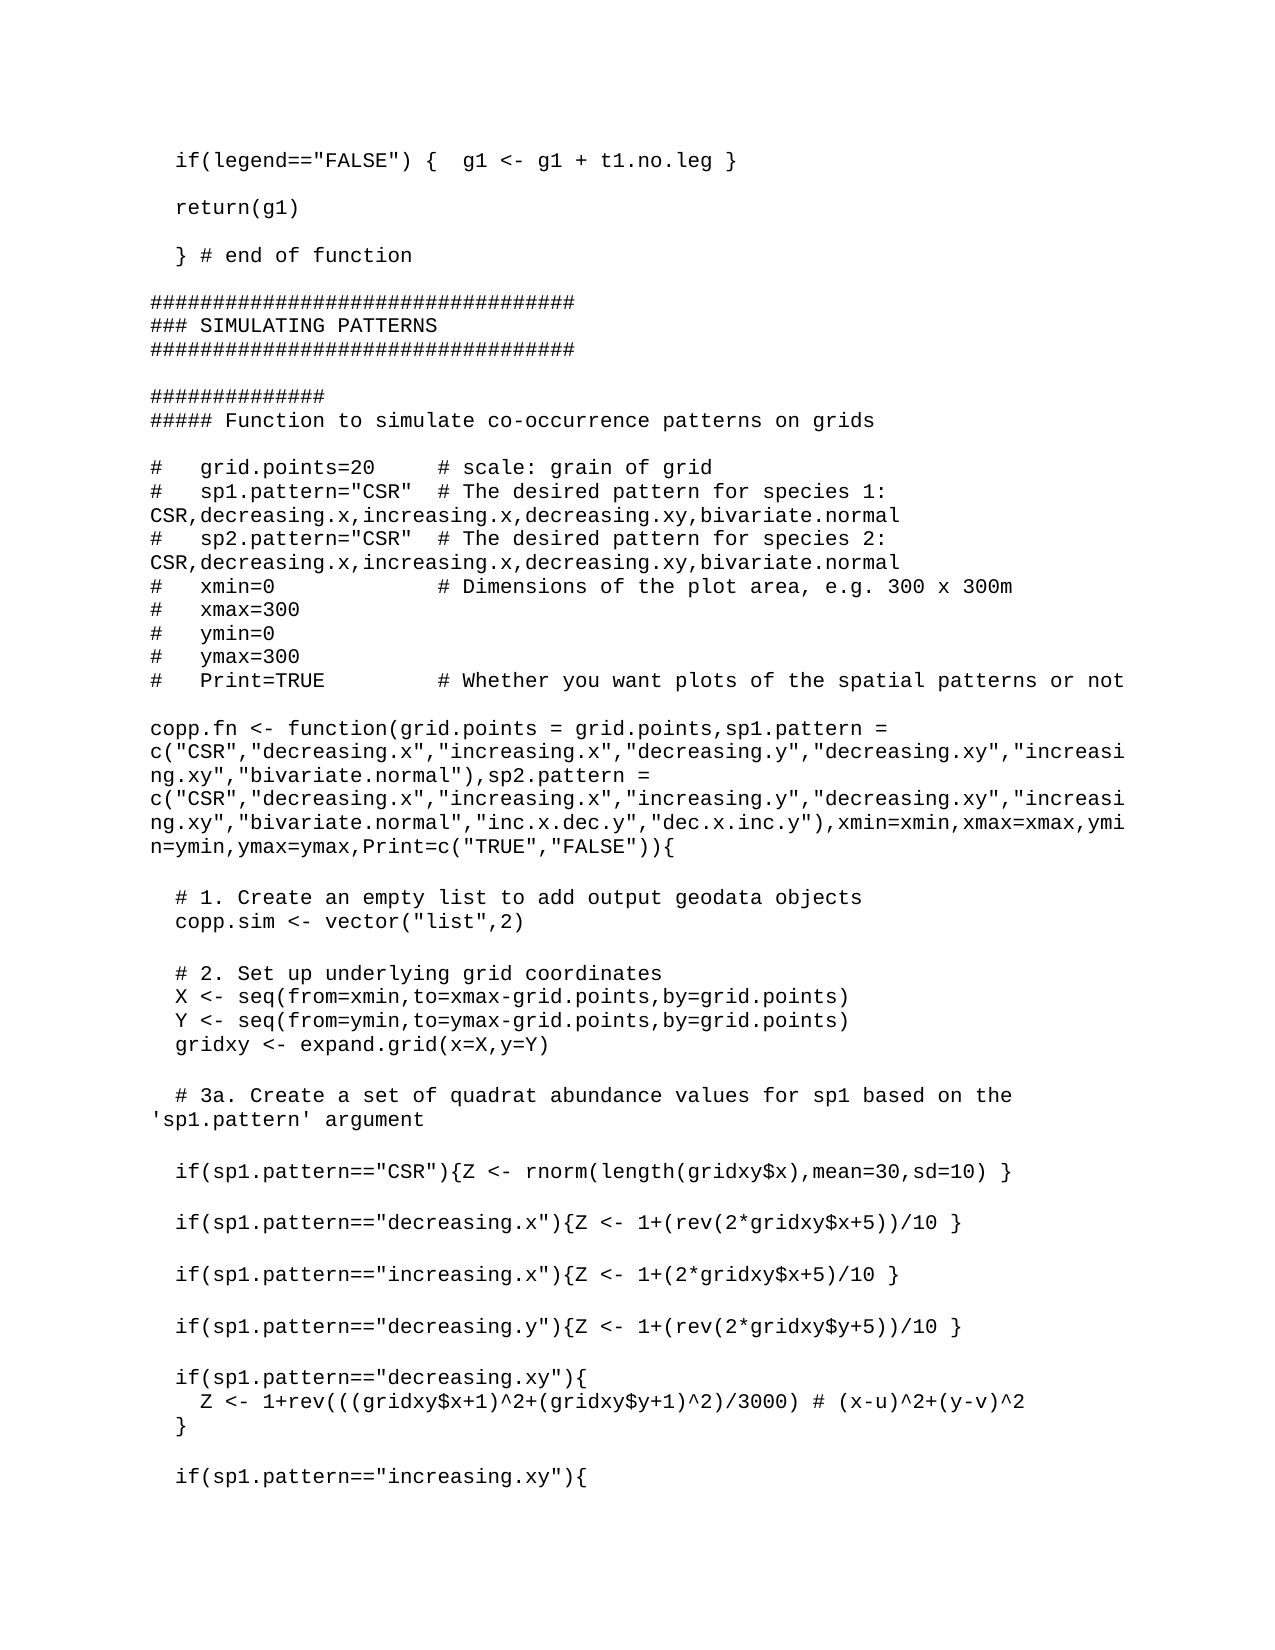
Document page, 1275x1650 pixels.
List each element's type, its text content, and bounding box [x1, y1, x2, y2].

text } [150, 1414, 1125, 1438]
text if(sp1.pattern=="decreasing.y"){Z <- 1+(rev(2*gridxy$y+5))/10 } [150, 1316, 1125, 1339]
text # sp1.pattern="CSR" # The desired pattern for species 1: CSR,decreasing.x,increasing.x,decreasing.xy,bivariate.normal [150, 481, 1125, 528]
text Y <- seq(from=ymin,to=ymax-grid.points,by=grid.points) [150, 1010, 1125, 1034]
text if(sp1.pattern=="decreasing.xy"){ [150, 1367, 1125, 1391]
text if(sp1.pattern=="CSR"){Z <- rnorm(length(gridxy$x),mean=30,sd=10) } [150, 1161, 1125, 1184]
text ### SIMULATING PATTERNS [150, 316, 1125, 339]
text gridxy <- expand.grid(x=X,y=Y) [150, 1034, 1125, 1057]
text # 1. Create an empty list to add output geodata objects [150, 887, 1125, 911]
text ##### Function to simulate co-occurrence patterns on grids [150, 410, 1125, 434]
text # 2. Set up underlying grid coordinates [150, 963, 1125, 986]
text ############## [150, 386, 1125, 410]
text # ymax=300 [150, 647, 1125, 670]
text copp.sim <- vector("list",2) [150, 911, 1125, 935]
text # xmax=300 [150, 599, 1125, 623]
text ################################## [150, 292, 1125, 316]
text X <- seq(from=xmin,to=xmax-grid.points,by=grid.points) [150, 986, 1125, 1010]
text # grid.points=20 # scale: grain of grid [150, 457, 1125, 481]
text # ymin=0 [150, 623, 1125, 647]
text } # end of function [150, 244, 1125, 268]
text if(legend=="FALSE") { g1 <- g1 + t1.no.leg } [150, 150, 1125, 174]
text # xmin=0 # Dimensions of the plot area, e.g. 300 x 300m [150, 576, 1125, 599]
text if(sp1.pattern=="increasing.xy"){ [150, 1466, 1125, 1490]
text Z <- 1+rev(((gridxy$x+1)^2+(gridxy$y+1)^2)/3000) # (x-u)^2+(y-v)^2 [150, 1391, 1125, 1414]
text # 3a. Create a set of quadrat abundance values for sp1 based on the 'sp1.pattern' argument [150, 1085, 1125, 1133]
text ################################## [150, 339, 1125, 363]
text # Print=TRUE # Whether you want plots of the spatial patterns or not [150, 670, 1125, 694]
text # sp2.pattern="CSR" # The desired pattern for species 2: CSR,decreasing.x,increasing.x,decreasing.xy,bivariate.normal [150, 528, 1125, 576]
text copp.fn <- function(grid.points = grid.points,sp1.pattern = c("CSR","decreasing.x","increasing.x","decreasing.y","decreasing.xy","increasing.xy","bivariate.normal"),sp2.pattern = c("CSR","decreasing.x","increasing.x","increasing.y","decreasing.xy","increasing.xy","bivariate.normal","inc.x.dec.y","dec.x.inc.y"),xmin=xmin,xmax=xmax,ymin=ymin,ymax=ymax,Print=c("TRUE","FALSE")){ [150, 717, 1125, 859]
text if(sp1.pattern=="decreasing.x"){Z <- 1+(rev(2*gridxy$x+5))/10 } [150, 1212, 1125, 1236]
text if(sp1.pattern=="increasing.x"){Z <- 1+(2*gridxy$x+5)/10 } [150, 1264, 1125, 1288]
text return(g1) [150, 197, 1125, 221]
